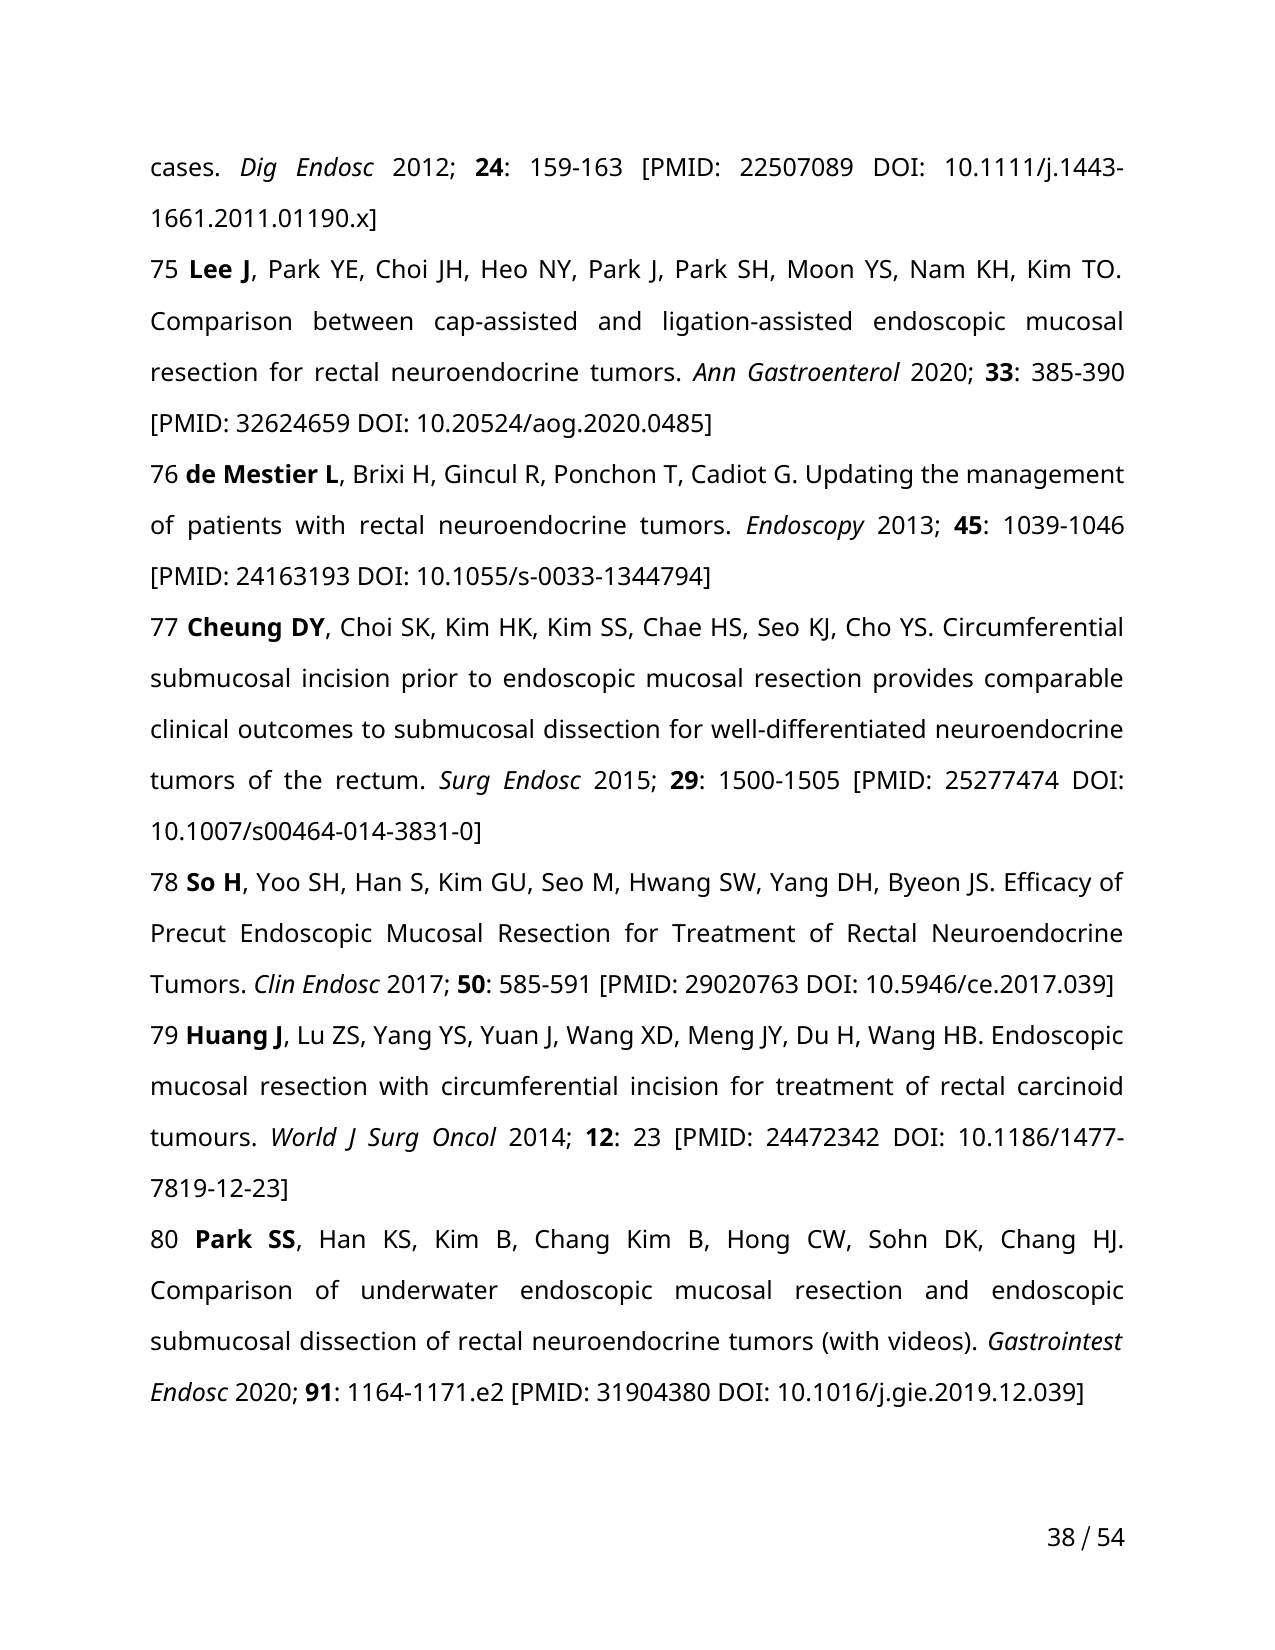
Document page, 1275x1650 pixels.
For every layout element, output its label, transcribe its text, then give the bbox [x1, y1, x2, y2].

text 77 Cheung DY, Choi SK, Kim HK, Kim SS, Chae HS, Seo KJ, Cho YS. Circumferential submucosal incision prior to endoscopic mucosal resection provides comparable clinical outcomes to submucosal dissection for well-differentiated neuroendocrine tumors of the rectum. Surg Endosc 2015; 29: 1500-1505 [PMID: 25277474 DOI: 10.1007/s00464-014-3831-0] [150, 609, 1125, 848]
text 79 Huang J, Lu ZS, Yang YS, Yuan J, Wang XD, Meng JY, Du H, Wang HB. Endoscopic mucosal resection with circumferential incision for treatment of rectal carcinoid tumours. World J Surg Oncol 2014; 12: 23 [PMID: 24472342 DOI: 10.1186/1477-7819-12-23] [150, 1018, 1125, 1205]
text 76 de Mestier L, Brixi H, Gincul R, Ponchon T, Cadiot G. Updating the management of patients with rectal neuroendocrine tumors. Endoscopy 2013; 45: 1039-1046 [PMID: 24163193 DOI: 10.1055/s-0033-1344794] [150, 456, 1125, 592]
text 78 So H, Yoo SH, Han S, Kim GU, Seo M, Hwang SW, Yang DH, Byeon JS. Efficacy of Precut Endoscopic Mucosal Resection for Treatment of Rectal Neuroendocrine Tumors. Clin Endosc 2017; 50: 585-591 [PMID: 29020763 DOI: 10.5946/ce.2017.039] [150, 864, 1125, 1001]
text 75 Lee J, Park YE, Choi JH, Heo NY, Park J, Park SH, Moon YS, Nam KH, Kim TO. Comparison between cap-assisted and ligation-assisted endoscopic mucosal resection for rectal neuroendocrine tumors. Ann Gastroenterol 2020; 33: 385-390 [PMID: 32624659 DOI: 10.20524/aog.2020.0485] [150, 252, 1125, 439]
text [150, 150, 1125, 235]
text 80 Park SS, Han KS, Kim B, Chang Kim B, Hong CW, Sohn DK, Chang HJ. Comparison of underwater endoscopic mucosal resection and endoscopic submucosal dissection of rectal neuroendocrine tumors (with videos). Gastrointest Endosc 2020; 91: 1164-1171.e2 [PMID: 31904380 DOI: 10.1016/j.gie.2019.12.039] [150, 1222, 1125, 1409]
